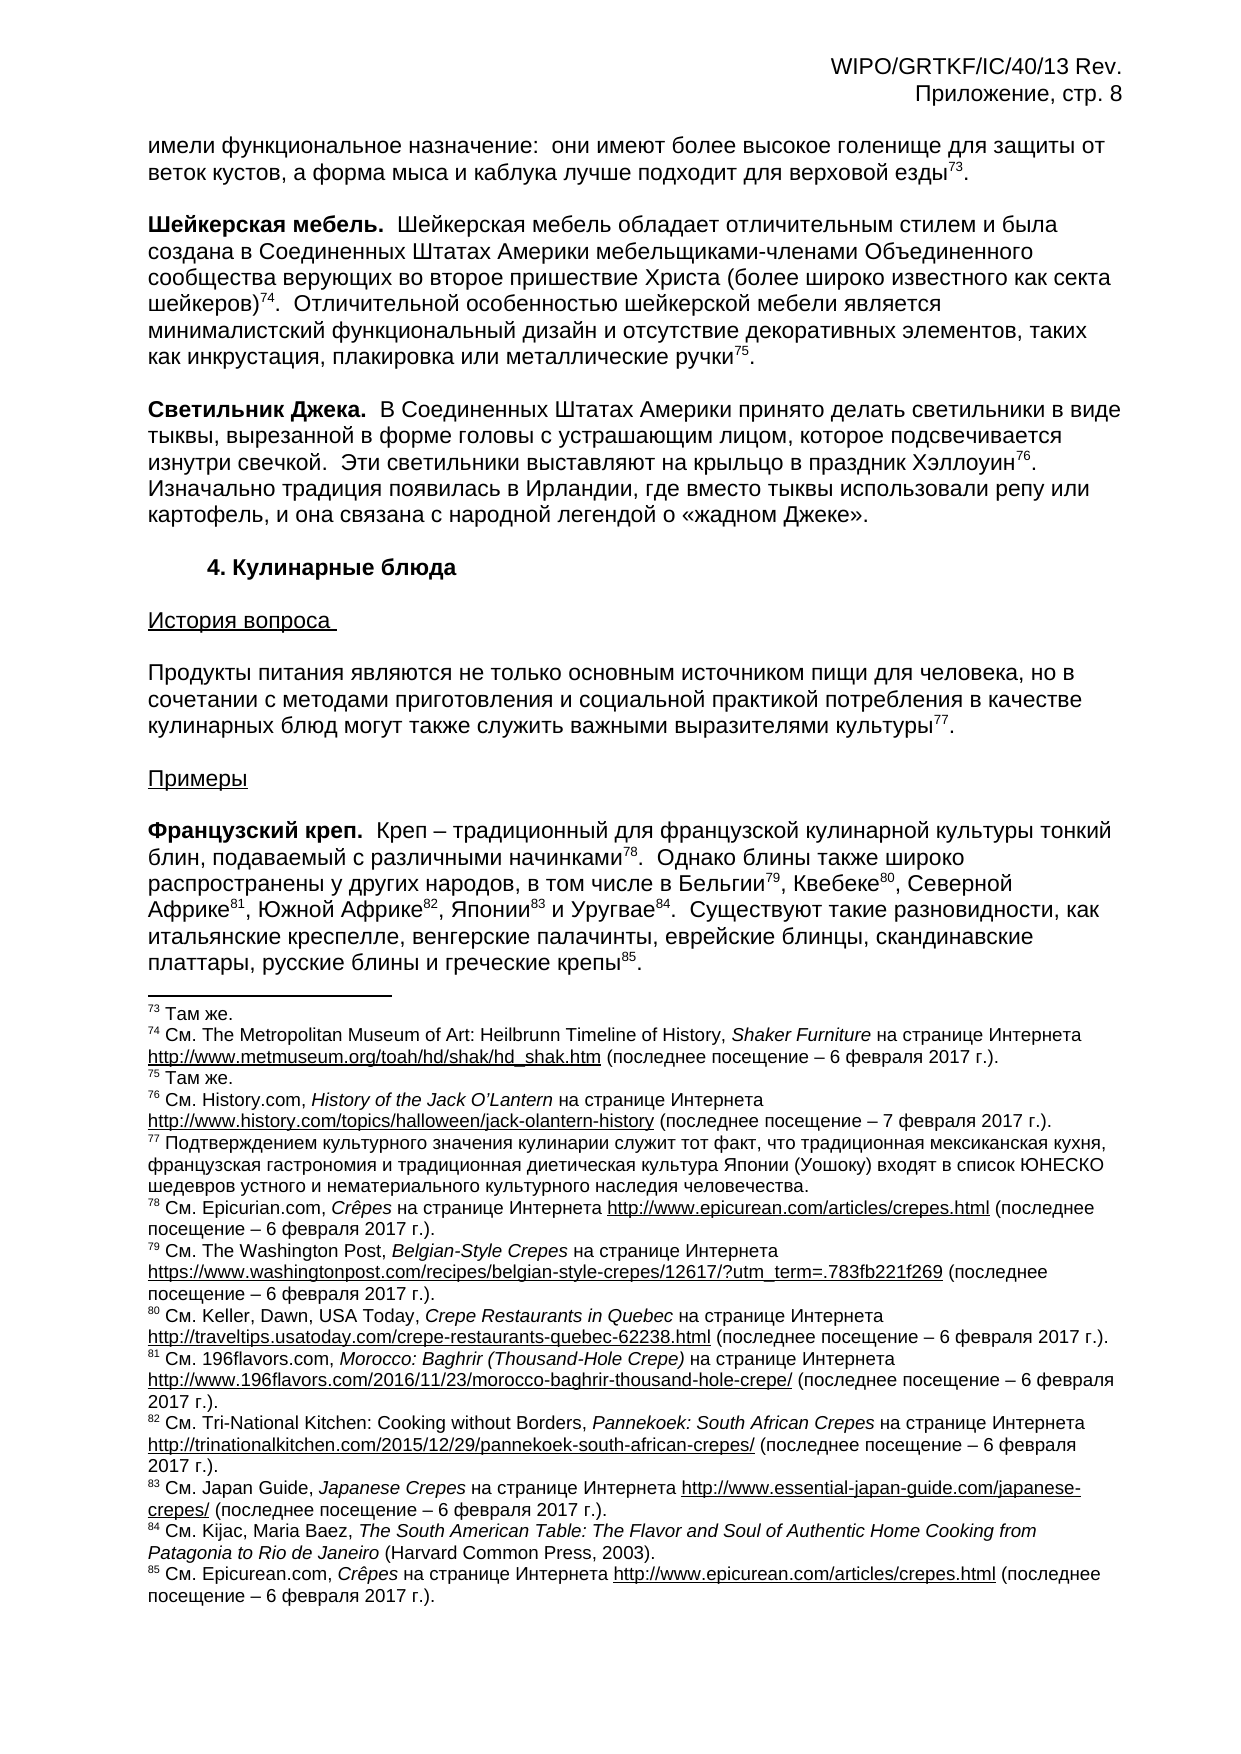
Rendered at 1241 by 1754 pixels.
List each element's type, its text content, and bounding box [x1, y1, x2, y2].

text История вопроса [148, 607, 1122, 633]
text Светильник Джека. В Соединенных Штатах Америки принято делать светильники в виде тыквы, вырезанной в форме головы с устрашающим лицом, которое подсвечивается изнутри свечкой. Эти светильники выставляют на крыльцо в праздник Хэллоуин. Изначально традиция появилась в Ирландии, где вместо тыквы использовали репу или картофель, и она связана с народной легендой о «жадном Джеке». [148, 396, 1122, 527]
text 4. Кулинарные блюда [207, 554, 1122, 580]
text Шейкерская мебель. Шейкерская мебель обладает отличительным стилем и была создана в Соединенных Штатах Америки мебельщиками-членами Объединенного сообщества верующих во второе пришествие Христа (более широко известного как секта шейкеров). Отличительной особенностью шейкерской мебели является минималистский функциональный дизайн и отсутствие декоративных элементов, таких как инкрустация, плакировка или металлические ручки. [148, 211, 1122, 369]
text Продукты питания являются не только основным источником пищи для человека, но в сочетании с методами приготовления и социальной практикой потребления в качестве кулинарных блюд могут также служить важными выразителями культуры. [148, 659, 1122, 738]
text Ковбойские сапоги. Ковбойские сапоги являются всемирно известным предметом истории Американского запада и американских ковбоев. Изначально ковбойские сапоги имели функциональное назначение: они имеют более высокое голенище для защиты от веток кустов, а форма мыса и каблука лучше подходит для верховой езды. [148, 132, 1122, 185]
text Примеры [148, 765, 1122, 791]
text Французский креп. Креп – традиционный для французской кулинарной культуры тонкий блин, подаваемый с различными начинками. Однако блины также широко распространены у других народов, в том числе в Бельгии, Квебеке, Северной Африке, Южной Африке, Японии и Уругвае. Существуют такие разновидности, как итальянские креспелле, венгерские палачинты, еврейские блинцы, скандинавские платтары, русские блины и греческие крепы. [148, 817, 1122, 976]
